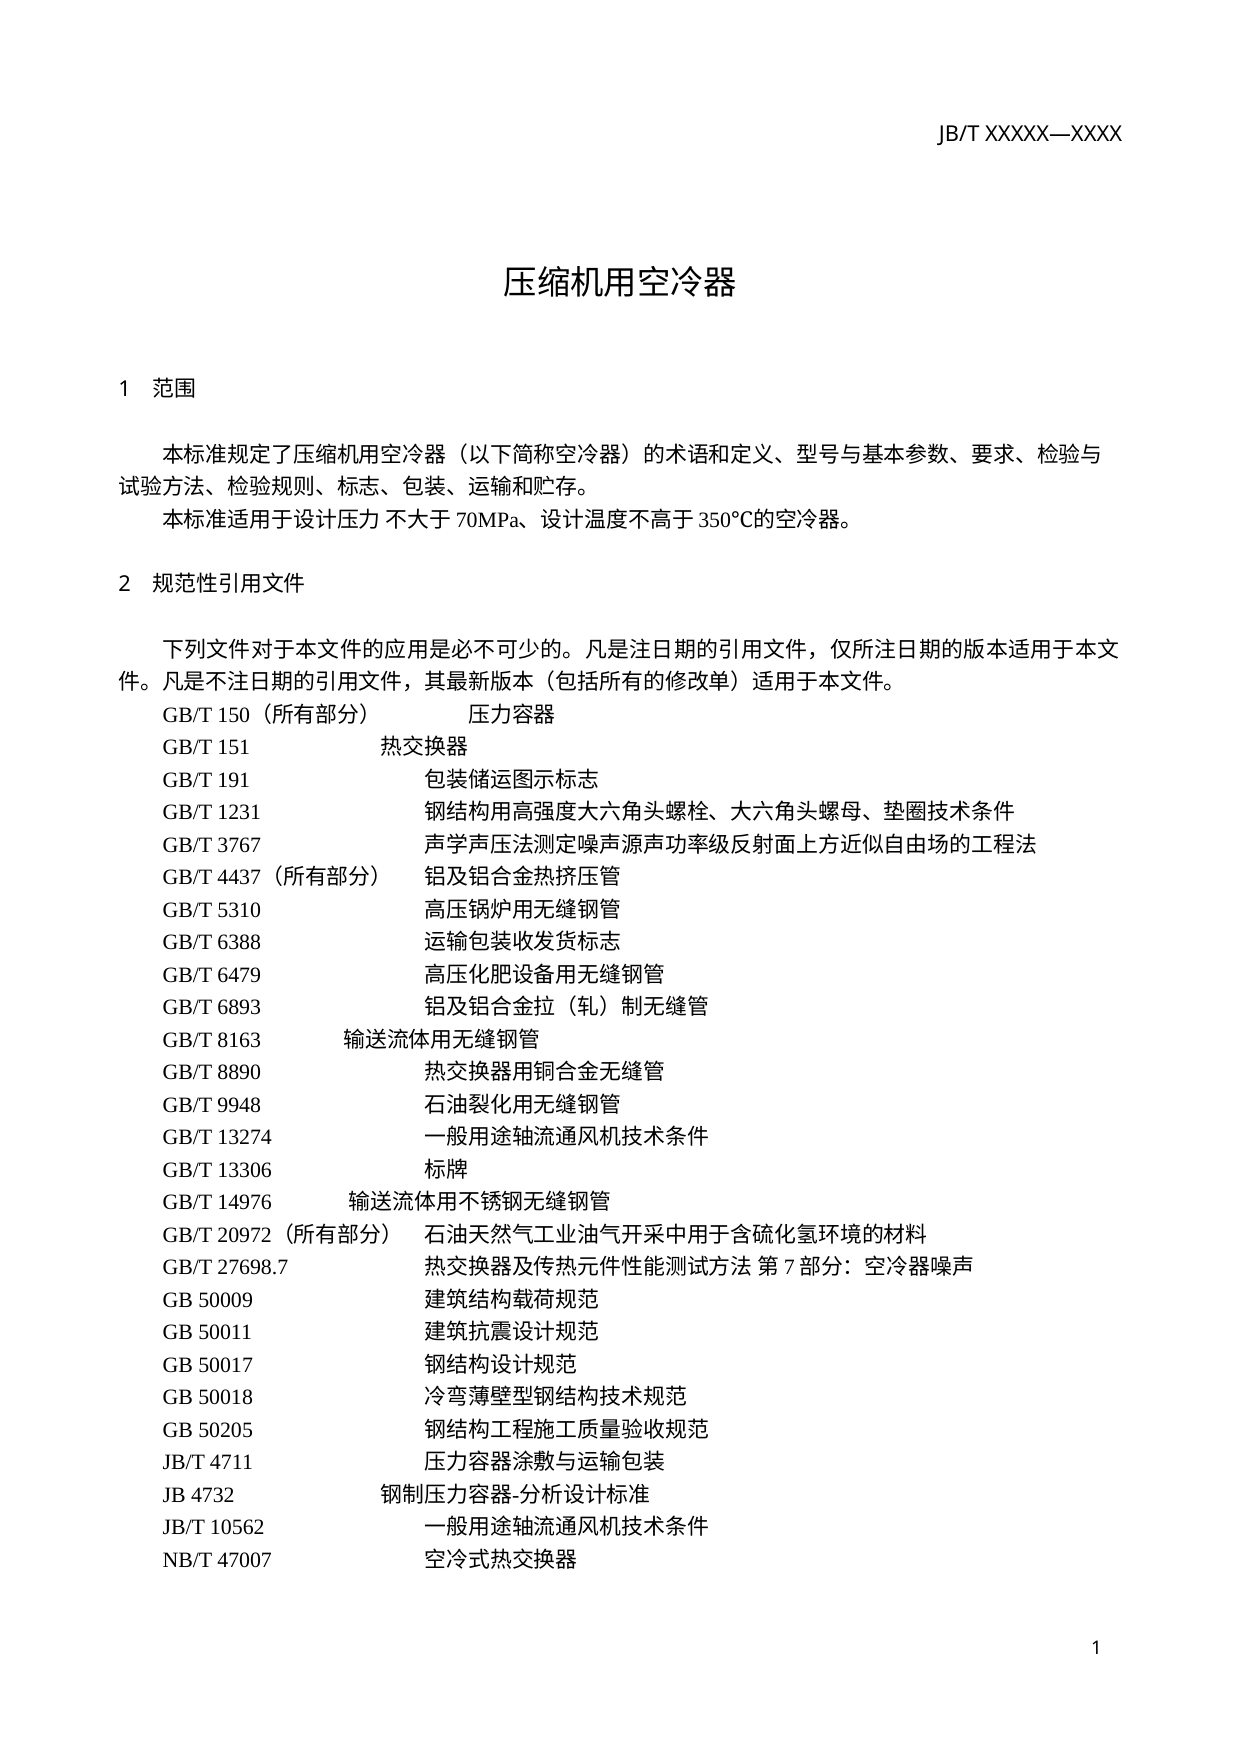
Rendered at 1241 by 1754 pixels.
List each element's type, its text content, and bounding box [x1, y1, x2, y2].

text GB 50017 钢结构设计规范 [118, 1346, 1122, 1379]
text GB/T 8163 输送流体用无缝钢管 [118, 1021, 1122, 1054]
text GB/T 9948 石油裂化用无缝钢管 [118, 1086, 1122, 1119]
text GB 50018 冷弯薄壁型钢结构技术规范 [118, 1379, 1122, 1411]
text 压缩机用空冷器 [118, 248, 1122, 313]
text GB/T 191 包装储运图示标志 [118, 761, 1122, 794]
text 下列文件对于本文件的应用是必不可少的。凡是注日期的引用文件，仅所注日期的版本适用于本文件。凡是不注日期的引用文件，其最新版本（包括所有的修改单）适用于本文件。 [118, 631, 1122, 696]
text GB/T 150（所有部分） 压力容器 [118, 696, 1122, 729]
list 本标准适用于设计压力 不大于70MPa、设计温度不高于350℃的空冷器。 [118, 501, 1122, 534]
text GB/T 13274 一般用途轴流通风机技术条件 [118, 1119, 1122, 1151]
text GB/T 3767 声学声压法测定噪声源声功率级反射面上方近似自由场的工程法 [118, 826, 1122, 859]
text GB/T 27698.7 热交换器及传热元件性能测试方法 第7部分：空冷器噪声 [118, 1249, 1122, 1281]
text JB/T 10562 一般用途轴流通风机技术条件 [118, 1509, 1122, 1541]
text GB/T 6388 运输包装收发货标志 [118, 924, 1122, 956]
text JB/T 4711 压力容器涂敷与运输包装 [118, 1444, 1122, 1476]
text GB/T 1231 钢结构用高强度大六角头螺栓、大六角头螺母、垫圈技术条件 [118, 794, 1122, 826]
text GB/T 6893 铝及铝合金拉（轧）制无缝管 [118, 989, 1122, 1021]
text GB/T 6479 高压化肥设备用无缝钢管 [118, 956, 1122, 989]
text GB 50205 钢结构工程施工质量验收规范 [118, 1411, 1122, 1444]
text JB 4732 钢制压力容器-分析设计标准 [118, 1476, 1122, 1509]
list 本标准规定了压缩机用空冷器（以下简称空冷器）的术语和定义、型号与基本参数、要求、检验与试验方法、检验规则、标志、包装、运输和贮存。 [118, 436, 1122, 501]
text NB/T 47007 空冷式热交换器 [118, 1541, 1122, 1574]
text GB/T 5310 高压锅炉用无缝钢管 [118, 891, 1122, 924]
text GB/T 20972（所有部分） 石油天然气工业油气开采中用于含硫化氢环境的材料 [118, 1216, 1122, 1249]
text GB/T 4437（所有部分） 铝及铝合金热挤压管 [118, 859, 1122, 891]
text 规范性引用文件 [118, 566, 1122, 599]
text GB 50009 建筑结构载荷规范 [118, 1281, 1122, 1314]
text 范围 [118, 371, 1122, 404]
text GB/T 151 热交换器 [118, 729, 1122, 761]
text GB/T 8890 热交换器用铜合金无缝管 [118, 1054, 1122, 1086]
text GB/T 13306 标牌 [118, 1151, 1122, 1184]
text GB/T 14976 输送流体用不锈钢无缝钢管 [118, 1184, 1122, 1216]
text GB 50011 建筑抗震设计规范 [118, 1314, 1122, 1346]
